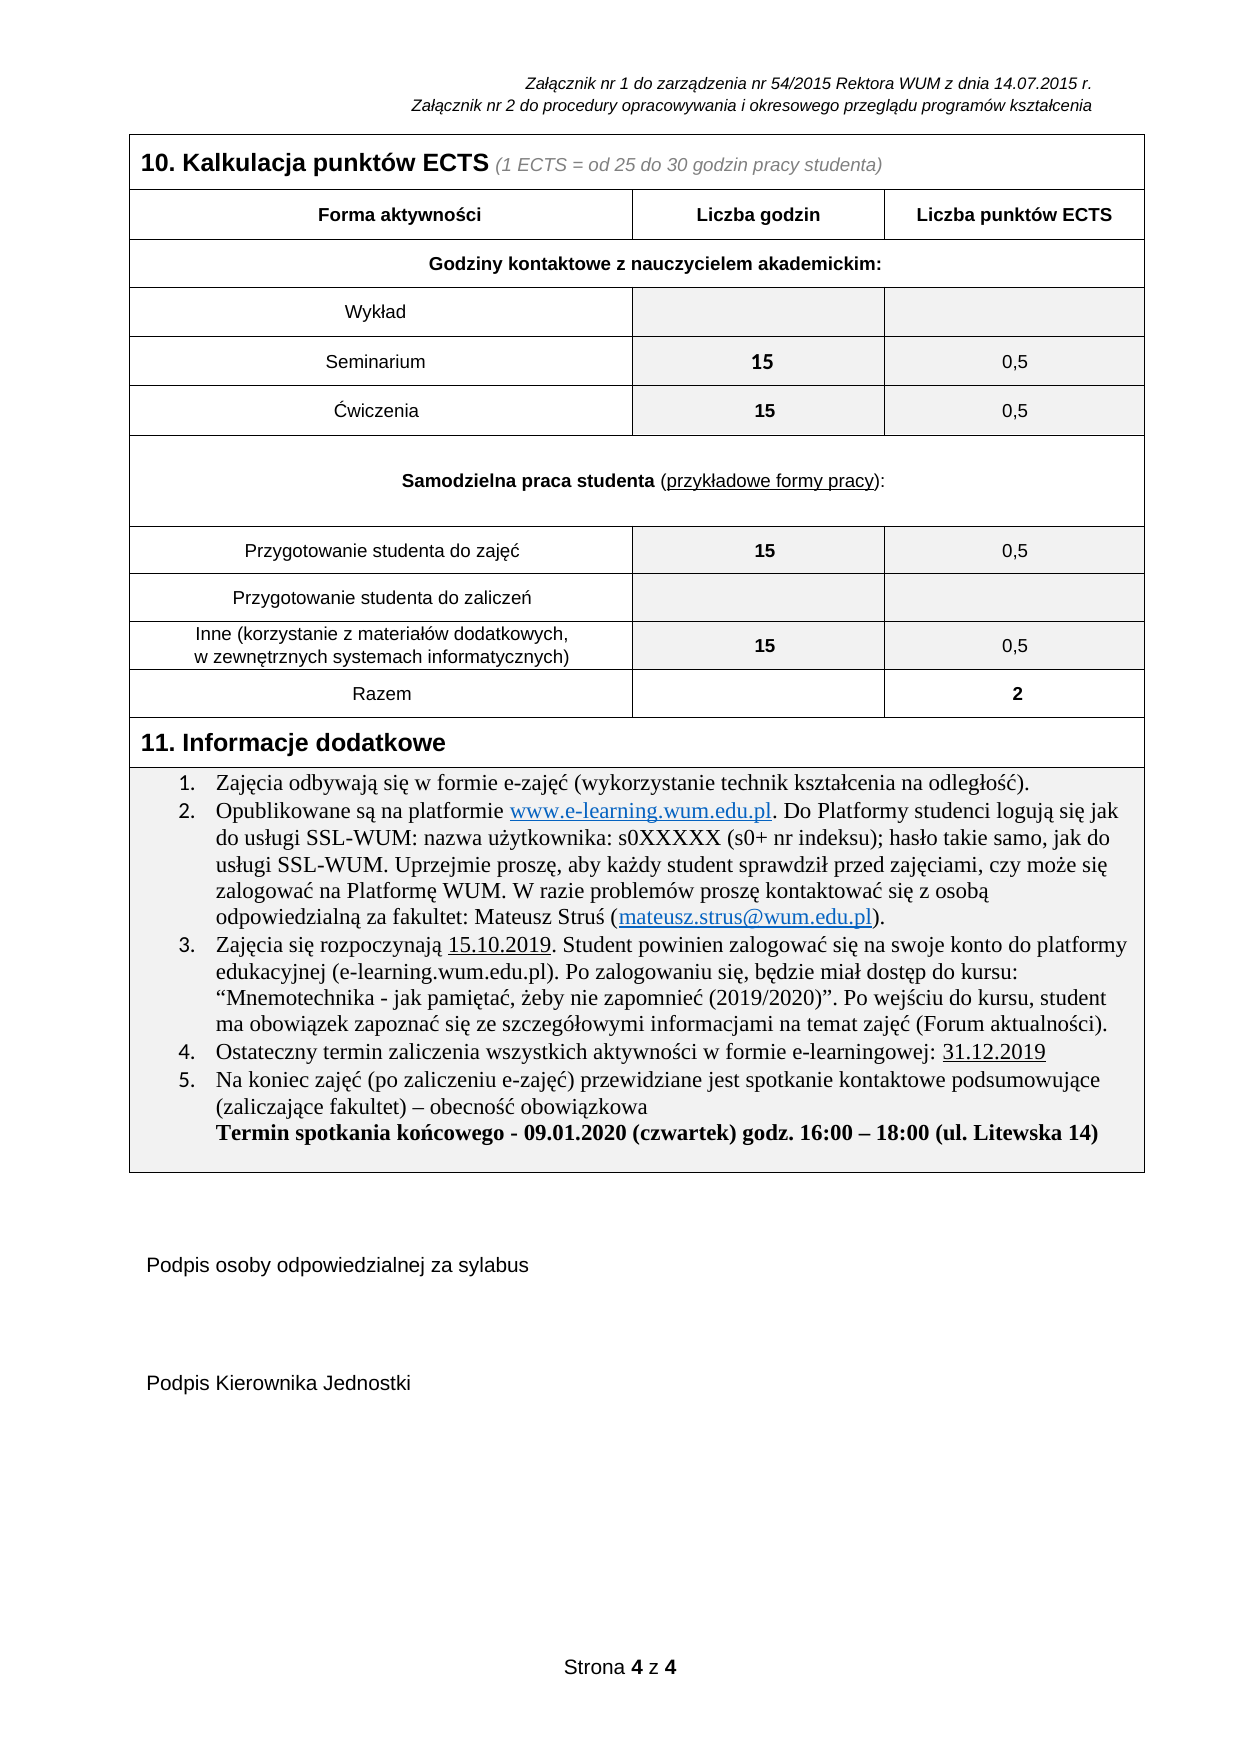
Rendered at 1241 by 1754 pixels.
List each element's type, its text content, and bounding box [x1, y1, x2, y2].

table_header 10. Kalkulacja punktów ECTS (1 ECTS = od 25 do 30 godzin pracy studenta) [130, 135, 1144, 189]
table_cell [885, 288, 1144, 336]
table_cell 15 [633, 386, 884, 434]
text Podpis Kierownika Jednostki [146, 1371, 805, 1395]
table_cell Ćwiczenia [130, 386, 632, 434]
table_cell Samodzielna praca studenta (przykładowe formy pracy): [130, 436, 1144, 526]
table_cell [633, 670, 884, 717]
table_cell 0,5 [885, 622, 1144, 669]
table_cell Przygotowanie studenta do zaliczeń [130, 574, 632, 621]
table_cell Zajęcia odbywają się w formie e-zajęć (wykorzystanie technik kształcenia na odległość). Opublikowane są na platformie www.e-learning.wum.edu.pl. Do Platformy studenci logują się jak do usługi SSL-WUM: nazwa użytkownika: s0XXXXX (s0+ nr indeksu); hasło takie samo, jak do usługi SSL-WUM. Uprzejmie proszę, aby każdy student sprawdził przed zajęciami, czy może się zalogować na Platformę WUM. W razie problemów proszę kontaktować się z osobą odpowiedzialną za fakultet: Mateusz Struś (mateusz.strus@wum.edu.pl). Zajęcia się rozpoczynają 15.10.2019. Student powinien zalogować się na swoje konto do platformy edukacyjnej (e-learning.wum.edu.pl). Po zalogowaniu się, będzie miał dostęp do kursu: “Mnemotechnika - jak pamiętać, żeby nie zapomnieć (2019/2020)”. Po wejściu do kursu, student ma obowiązek zapoznać się ze szczegółowymi informacjami na temat zajęć (Forum aktualności). Ostateczny termin zaliczenia wszystkich aktywności w formie e-learningowej: 31.12.2019 Na koniec zajęć (po zaliczeniu e-zajęć) przewidziane jest spotkanie kontaktowe podsumowujące (zaliczające fakultet) – obecność obowiązkowa Termin spotkania końcowego - 09.01.2020 (czwartek) godz. 16:00 – 18:00 (ul. Litewska 14) [130, 768, 1144, 1172]
table_cell Inne (korzystanie z materiałów dodatkowych, w zewnętrznych systemach informatycznych) [130, 622, 632, 669]
table_cell Wykład [130, 288, 632, 336]
table_cell 15 [633, 527, 884, 573]
table_cell Seminarium [130, 337, 632, 385]
table_cell 2 [885, 670, 1144, 717]
text Podpis osoby odpowiedzialnej za sylabus [146, 1253, 805, 1277]
table_cell 15 [633, 622, 884, 669]
table_cell Liczba punktów ECTS [885, 190, 1144, 239]
table_cell [633, 288, 884, 336]
table_cell Liczba godzin [633, 190, 884, 239]
table_cell 0,5 [885, 337, 1144, 385]
table_cell 0,5 [885, 386, 1144, 434]
table_cell 11. Informacje dodatkowe [130, 718, 1144, 767]
table_cell Forma aktywności [130, 190, 632, 239]
table_cell Razem [130, 670, 632, 717]
table_cell [633, 574, 884, 621]
table_cell 0,5 [885, 527, 1144, 573]
table_cell 15 [633, 337, 884, 385]
table_cell [885, 574, 1144, 621]
table_cell Przygotowanie studenta do zajęć [130, 527, 632, 573]
table_cell Godziny kontaktowe z nauczycielem akademickim: [130, 240, 1144, 287]
